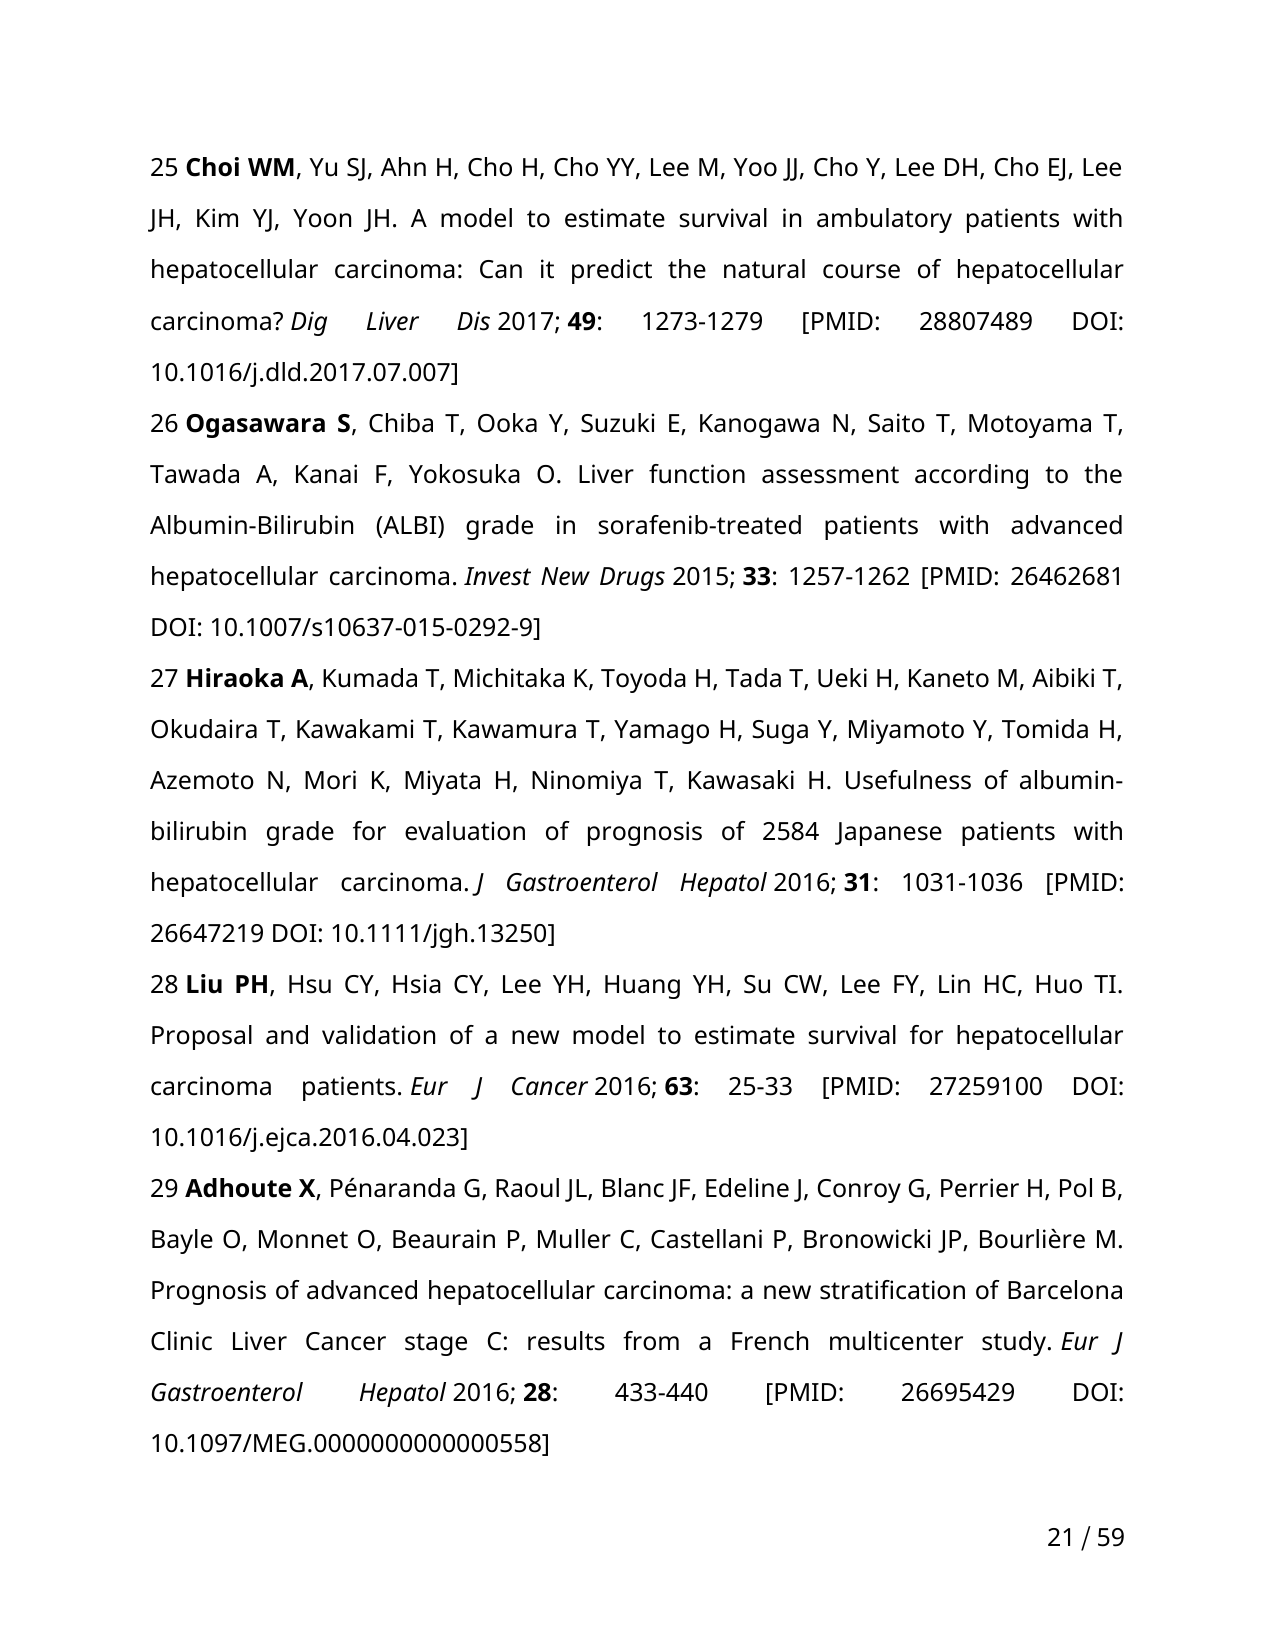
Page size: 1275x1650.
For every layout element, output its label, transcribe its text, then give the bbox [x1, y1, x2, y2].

text 25 Choi WM, Yu SJ, Ahn H, Cho H, Cho YY, Lee M, Yoo JJ, Cho Y, Lee DH, Cho EJ, Lee JH, Kim YJ, Yoon JH. A model to estimate survival in ambulatory patients with hepatocellular carcinoma: Can it predict the natural course of hepatocellular carcinoma? Dig Liver Dis 2017; 49: 1273-1279 [PMID: 28807489 DOI: 10.1016/j.dld.2017.07.007] [150, 150, 1125, 388]
text 27 Hiraoka A, Kumada T, Michitaka K, Toyoda H, Tada T, Ueki H, Kaneto M, Aibiki T, Okudaira T, Kawakami T, Kawamura T, Yamago H, Suga Y, Miyamoto Y, Tomida H, Azemoto N, Mori K, Miyata H, Ninomiya T, Kawasaki H. Usefulness of albumin-bilirubin grade for evaluation of prognosis of 2584 Japanese patients with hepatocellular carcinoma. J Gastroenterol Hepatol 2016; 31: 1031-1036 [PMID: 26647219 DOI: 10.1111/jgh.13250] [150, 660, 1125, 950]
text 29 Adhoute X, Pénaranda G, Raoul JL, Blanc JF, Edeline J, Conroy G, Perrier H, Pol B, Bayle O, Monnet O, Beaurain P, Muller C, Castellani P, Bronowicki JP, Bourlière M. Prognosis of advanced hepatocellular carcinoma: a new stratification of Barcelona Clinic Liver Cancer stage C: results from a French multicenter study. Eur J Gastroenterol Hepatol 2016; 28: 433-440 [PMID: 26695429 DOI: 10.1097/MEG.0000000000000558] [150, 1171, 1125, 1460]
text 28 Liu PH, Hsu CY, Hsia CY, Lee YH, Huang YH, Su CW, Lee FY, Lin HC, Huo TI. Proposal and validation of a new model to estimate survival for hepatocellular carcinoma patients. Eur J Cancer 2016; 63: 25-33 [PMID: 27259100 DOI: 10.1016/j.ejca.2016.04.023] [150, 967, 1125, 1154]
text 26 Ogasawara S, Chiba T, Ooka Y, Suzuki E, Kanogawa N, Saito T, Motoyama T, Tawada A, Kanai F, Yokosuka O. Liver function assessment according to the Albumin-Bilirubin (ALBI) grade in sorafenib-treated patients with advanced hepatocellular carcinoma. Invest New Drugs 2015; 33: 1257-1262 [PMID: 26462681 DOI: 10.1007/s10637-015-0292-9] [150, 405, 1125, 643]
